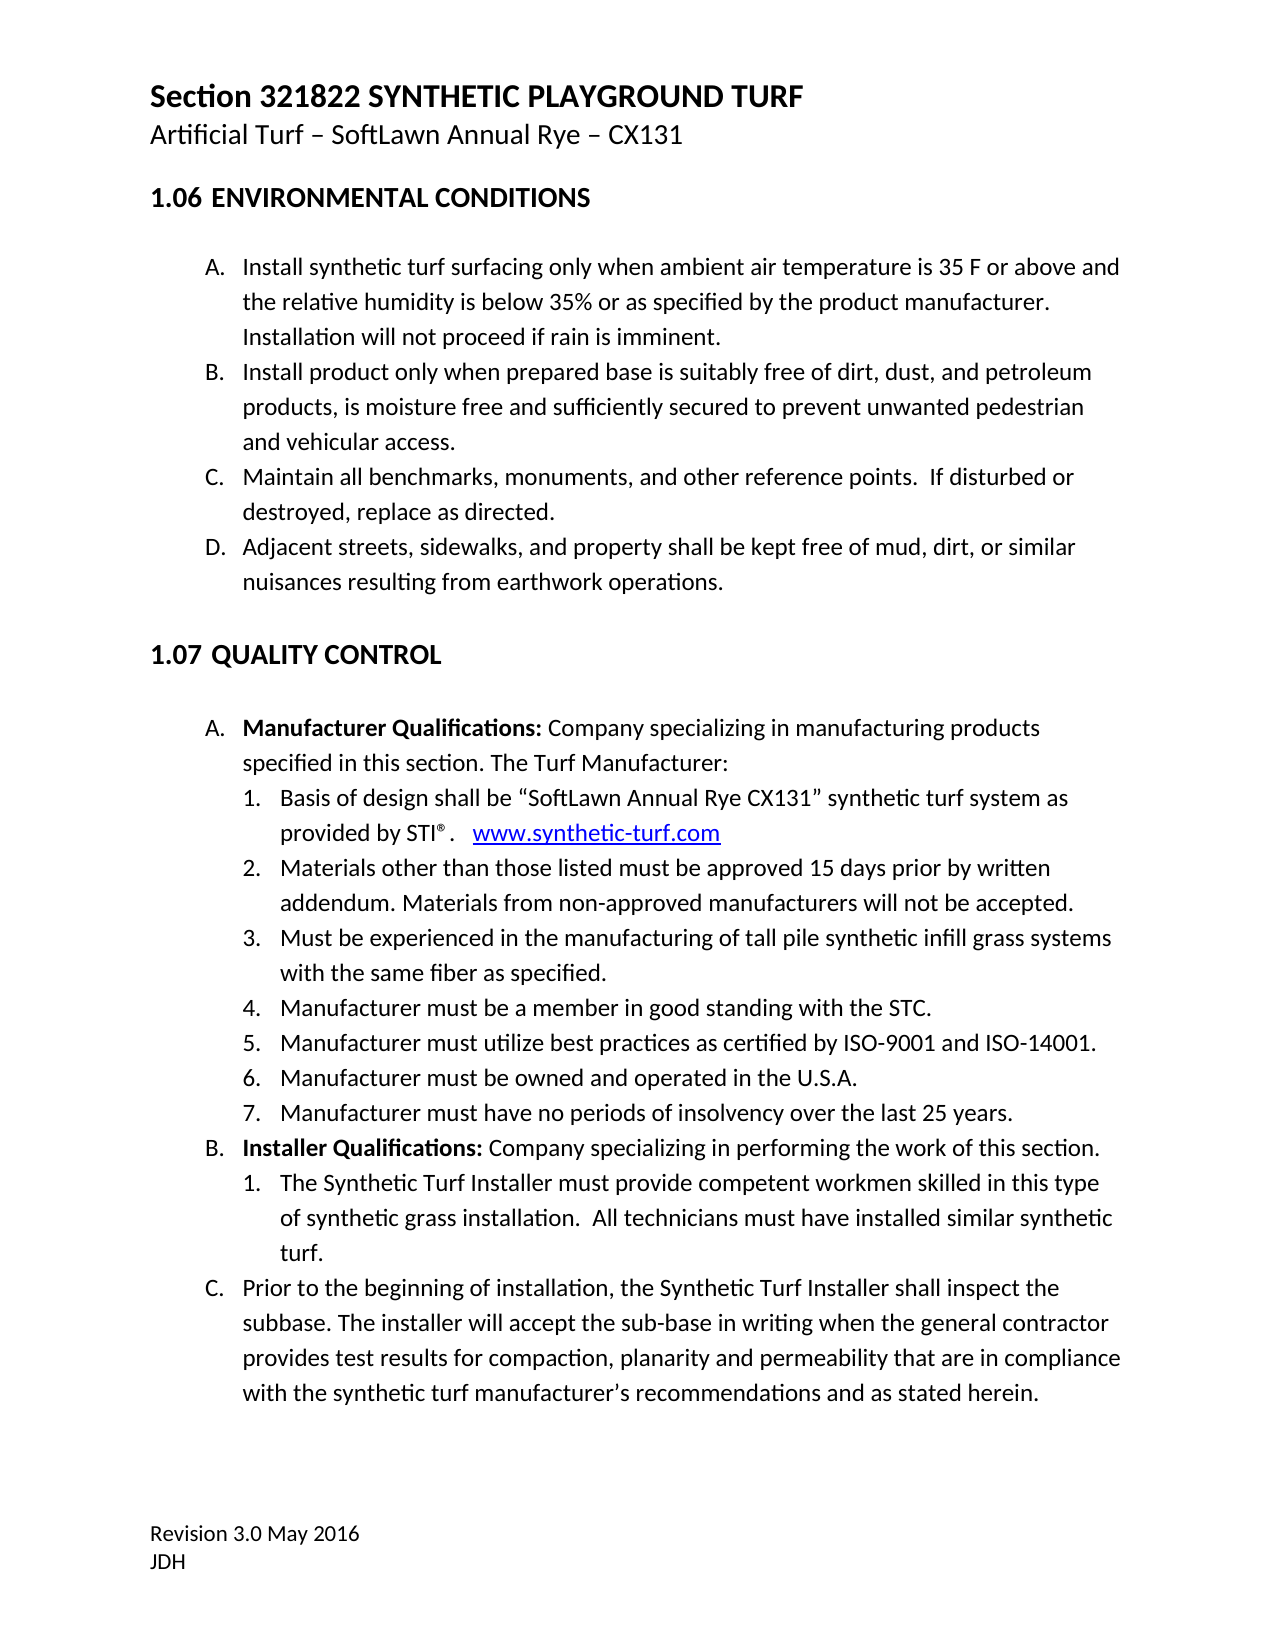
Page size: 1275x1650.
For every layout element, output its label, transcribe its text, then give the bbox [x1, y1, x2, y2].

list Manufacturer must utilize best practices as certified by ISO-9001 and ISO-14001. [242, 1027, 1125, 1058]
list The Synthetic Turf Installer must provide competent workmen skilled in this type of synthetic grass installation. All technicians must have installed similar synthetic turf. [242, 1167, 1125, 1268]
list Install product only when prepared base is suitably free of dirt, dust, and petroleum products, is moisture free and sufficiently secured to prevent unwanted pedestrian and vehicular access. [205, 356, 1125, 457]
list Manufacturer must have no periods of insolvency over the last 25 years. [242, 1097, 1125, 1128]
list Prior to the beginning of installation, the Synthetic Turf Installer shall inspect the subbase. The installer will accept the sub-base in writing when the general contractor provides test results for compaction, planarity and permeability that are in compliance with the synthetic turf manufacturer’s recommendations and as stated herein. [205, 1272, 1125, 1408]
list Manufacturer Qualifications: Company specializing in manufacturing products specified in this section. The Turf Manufacturer: [205, 712, 1125, 778]
list QUALITY CONTROL [150, 636, 1125, 672]
list ENVIRONMENTAL CONDITIONS [150, 179, 1125, 247]
list Manufacturer must be a member in good standing with the STC. [242, 992, 1125, 1023]
list Adjacent streets, sidewalks, and property shall be kept free of mud, dirt, or similar nuisances resulting from earthwork operations. [205, 531, 1125, 597]
list Must be experienced in the manufacturing of tall pile synthetic infill grass systems with the same fiber as specified. [242, 922, 1125, 988]
list Maintain all benchmarks, monuments, and other reference points. If disturbed or destroyed, replace as directed. [205, 461, 1125, 527]
list Basis of design shall be “SoftLawn Annual Rye CX131” synthetic turf system as provided by STI®. www.synthetic-turf.com [242, 782, 1125, 848]
list Installer Qualifications: Company specializing in performing the work of this section. [205, 1132, 1125, 1163]
list Materials other than those listed must be approved 15 days prior by written addendum. Materials from non-approved manufacturers will not be accepted. [242, 852, 1125, 918]
list Install synthetic turf surfacing only when ambient air temperature is 35 F or above and the relative humidity is below 35% or as specified by the product manufacturer. Installation will not proceed if rain is imminent. [205, 251, 1125, 352]
list Manufacturer must be owned and operated in the U.S.A. [242, 1062, 1125, 1093]
